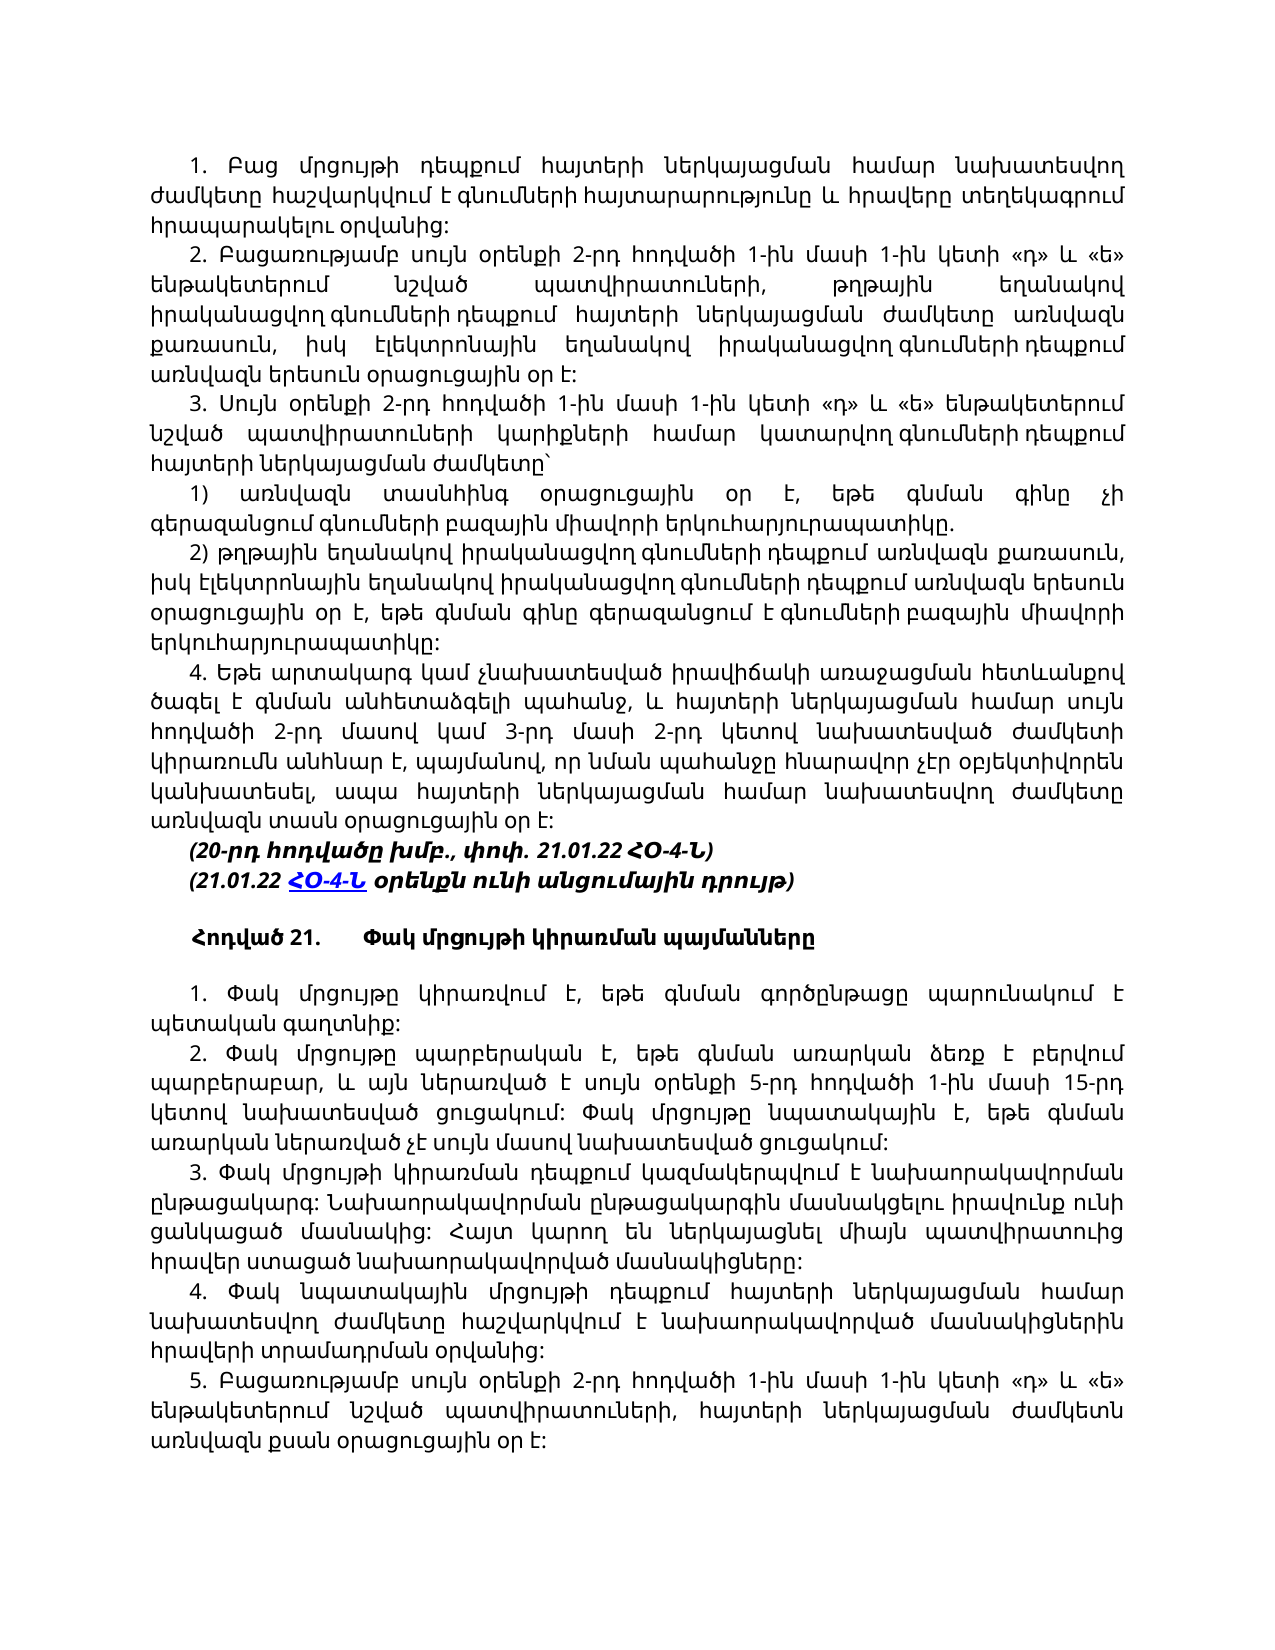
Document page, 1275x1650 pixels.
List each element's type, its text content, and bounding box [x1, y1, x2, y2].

text 1) առնվազն տասնհինգ օրացուցային օր է, եթե գնման գինը չի գերազանցում գնումների բազային միավորի երկուհարյուրապատիկը. [150, 478, 1125, 537]
text 4. Փակ նպատակային մրցույթի դեպքում հայտերի ներկայացման համար նախատեսվող ժամկետը հաշվարկվում է նախաորակավորված մասնակիցներին հրավերի տրամադրման օրվանից: [150, 1276, 1125, 1365]
text 2) թղթային եղանակով իրականացվող գնումների դեպքում առնվազն քառասուն, իսկ էլեկտրոնային եղանակով իրականացվող գնումների դեպքում առնվազն երեսուն օրացուցային օր է, եթե գնման գինը գերազանցում է գնումների բազային միավորի երկուհարյուրապատիկը: [150, 537, 1125, 656]
text 1. Փակ մրցույթը կիրառվում է, եթե գնման գործընթացը պարունակում է պետական գաղտնիք: [150, 978, 1125, 1037]
text 2. Բացառությամբ սույն օրենքի 2-րդ հոդվածի 1-ին մասի 1-ին կետի «դ» և «ե» ենթակետերում նշված պատվիրատուների, թղթային եղանակով իրականացվող գնումների դեպքում հայտերի ներկայացման ժամկետը առնվազն քառասուն, իսկ էլեկտրոնային եղանակով իրականացվող գնումների դեպքում առնվազն երեսուն օրացուցային օր է: [150, 239, 1125, 388]
text 2. Փակ մրցույթը պարբերական է, եթե գնման առարկան ձեռք է բերվում պարբերաբար, և այն ներառված է սույն օրենքի 5-րդ հոդվածի 1-ին մասի 15-րդ կետով նախատեսված ցուցակում: Փակ մրցույթը նպատակային է, եթե գնման առարկան ներառված չէ սույն մասով նախատեսված ցուցակում: [150, 1037, 1125, 1157]
text 5. Բացառությամբ սույն օրենքի 2-րդ հոդվածի 1-ին մասի 1-ին կետի «դ» և «ե» ենթակետերում նշված պատվիրատուների, հայտերի ներկայացման ժամկետն առնվազն քսան օրացուցային օր է: [150, 1365, 1125, 1454]
text 1. Բաց մրցույթի դեպքում հայտերի ներկայացման համար նախատեսվող ժամկետը հաշվարկվում է գնումների հայտարարությունը և հրավերը տեղեկագրում հրապարակելու օրվանից: [150, 150, 1125, 239]
table_header Հոդված 21. [150, 921, 363, 951]
text 3. Սույն օրենքի 2-րդ հոդվածի 1-ին մասի 1-ին կետի «դ» և «ե» ենթակետերում նշված պատվիրատուների կարիքների համար կատարվող գնումների դեպքում հայտերի ներկայացման ժամկետը՝ [150, 388, 1125, 478]
text 3. Փակ մրցույթի կիրառման դեպքում կազմակերպվում է նախաորակավորման ընթացակարգ: Նախաորակավորման ընթացակարգին մասնակցելու իրավունք ունի ցանկացած մասնակից: Հայտ կարող են ներկայացնել միայն պատվիրատուից հրավեր ստացած նախաորակավորված մասնակիցները: [150, 1157, 1125, 1276]
text (20-րդ հոդվածը խմբ., փոփ. 21.01.22 ՀՕ-4-Ն) [150, 835, 1125, 865]
text (21.01.22 ՀՕ-4-Ն օրենքն ունի անցումային դրույթ) [150, 865, 1125, 895]
text 4. Եթե արտակարգ կամ չնախատեսված իրավիճակի առաջացման հետևանքով ծագել է գնման անհետաձգելի պահանջ, և հայտերի ներկայացման համար սույն հոդվածի 2-րդ մասով կամ 3-րդ մասի 2-րդ կետով նախատեսված ժամկետի կիրառումն անհնար է, պայմանով, որ նման պահանջը հնարավոր չէր օբյեկտիվորեն կանխատեսել, ապա հայտերի ներկայացման համար նախատեսվող ժամկետը առնվազն տասն օրացուցային օր է: [150, 656, 1125, 835]
table_header Փակ մրցույթի կիրառման պայմանները [363, 921, 1125, 951]
